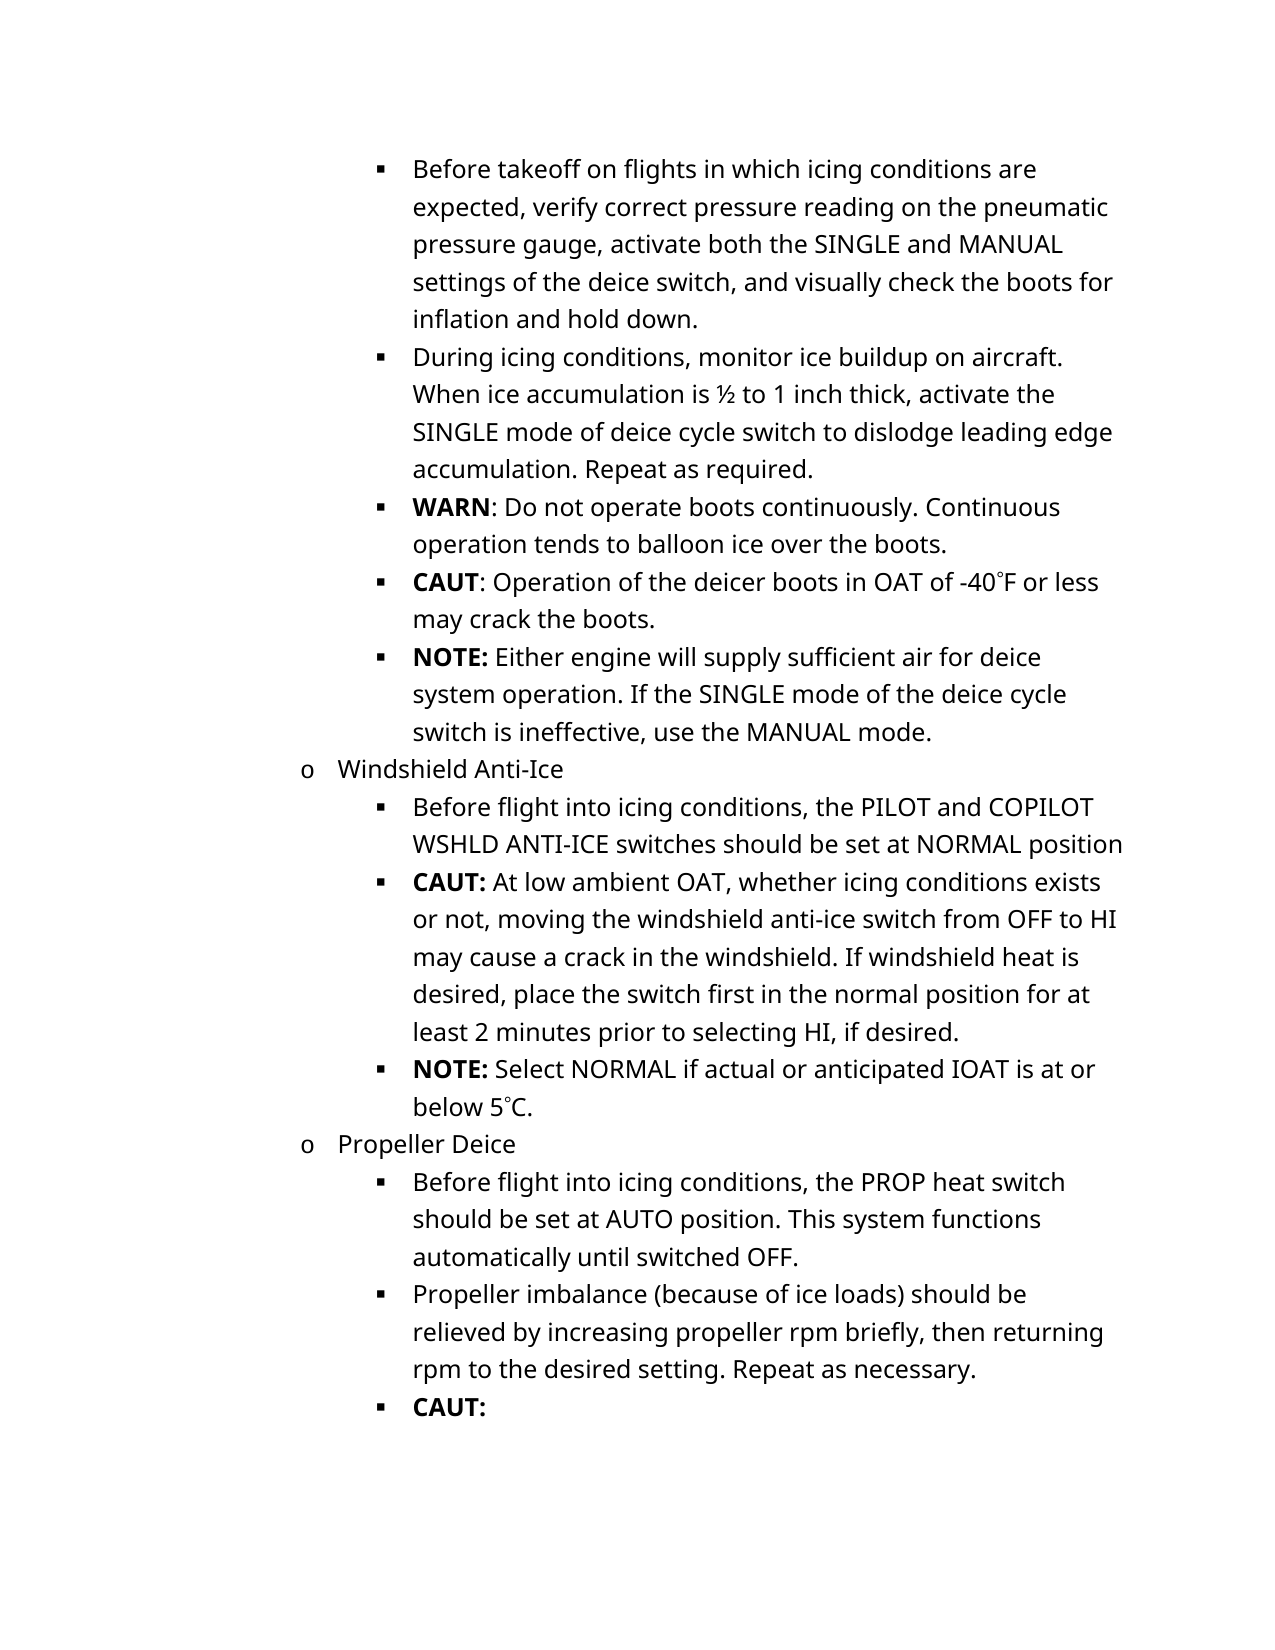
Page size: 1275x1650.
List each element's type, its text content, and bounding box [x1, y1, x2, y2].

list Propeller imbalance (because of ice loads) should be relieved by increasing propeller rpm briefly, then returning rpm to the desired setting. Repeat as necessary. [375, 1275, 1125, 1387]
list CAUT: At low ambient OAT, whether icing conditions exists or not, moving the windshield anti-ice switch from OFF to HI may cause a crack in the windshield. If windshield heat is desired, place the switch first in the normal position for at least 2 minutes prior to selecting HI, if desired. [375, 862, 1125, 1050]
list CAUT: Operation of the deicer boots in OAT of -40F or less may crack the boots. [375, 562, 1125, 637]
list Before flight into icing conditions, the PILOT and COPILOT WSHLD ANTI-ICE switches should be set at NORMAL position [375, 787, 1125, 862]
list Before takeoff on flights in which icing conditions are expected, verify correct pressure reading on the pneumatic pressure gauge, activate both the SINGLE and MANUAL settings of the deice switch, and visually check the boots for inflation and hold down. [375, 150, 1125, 337]
list Windshield Anti-Ice [300, 750, 1125, 787]
list Before flight into icing conditions, the PROP heat switch should be set at AUTO position. This system functions automatically until switched OFF. [375, 1162, 1125, 1275]
list Propeller Deice [300, 1125, 1125, 1162]
list WARN: Do not operate boots continuously. Continuous operation tends to balloon ice over the boots. [375, 487, 1125, 562]
list NOTE: Select NORMAL if actual or anticipated IOAT is at or below 5C. [375, 1050, 1125, 1125]
list During icing conditions, monitor ice buildup on aircraft. When ice accumulation is ½ to 1 inch thick, activate the SINGLE mode of deice cycle switch to dislodge leading edge accumulation. Repeat as required. [375, 337, 1125, 487]
list NOTE: Either engine will supply sufficient air for deice system operation. If the SINGLE mode of the deice cycle switch is ineffective, use the MANUAL mode. [375, 637, 1125, 750]
list CAUT: [375, 1387, 1125, 1425]
